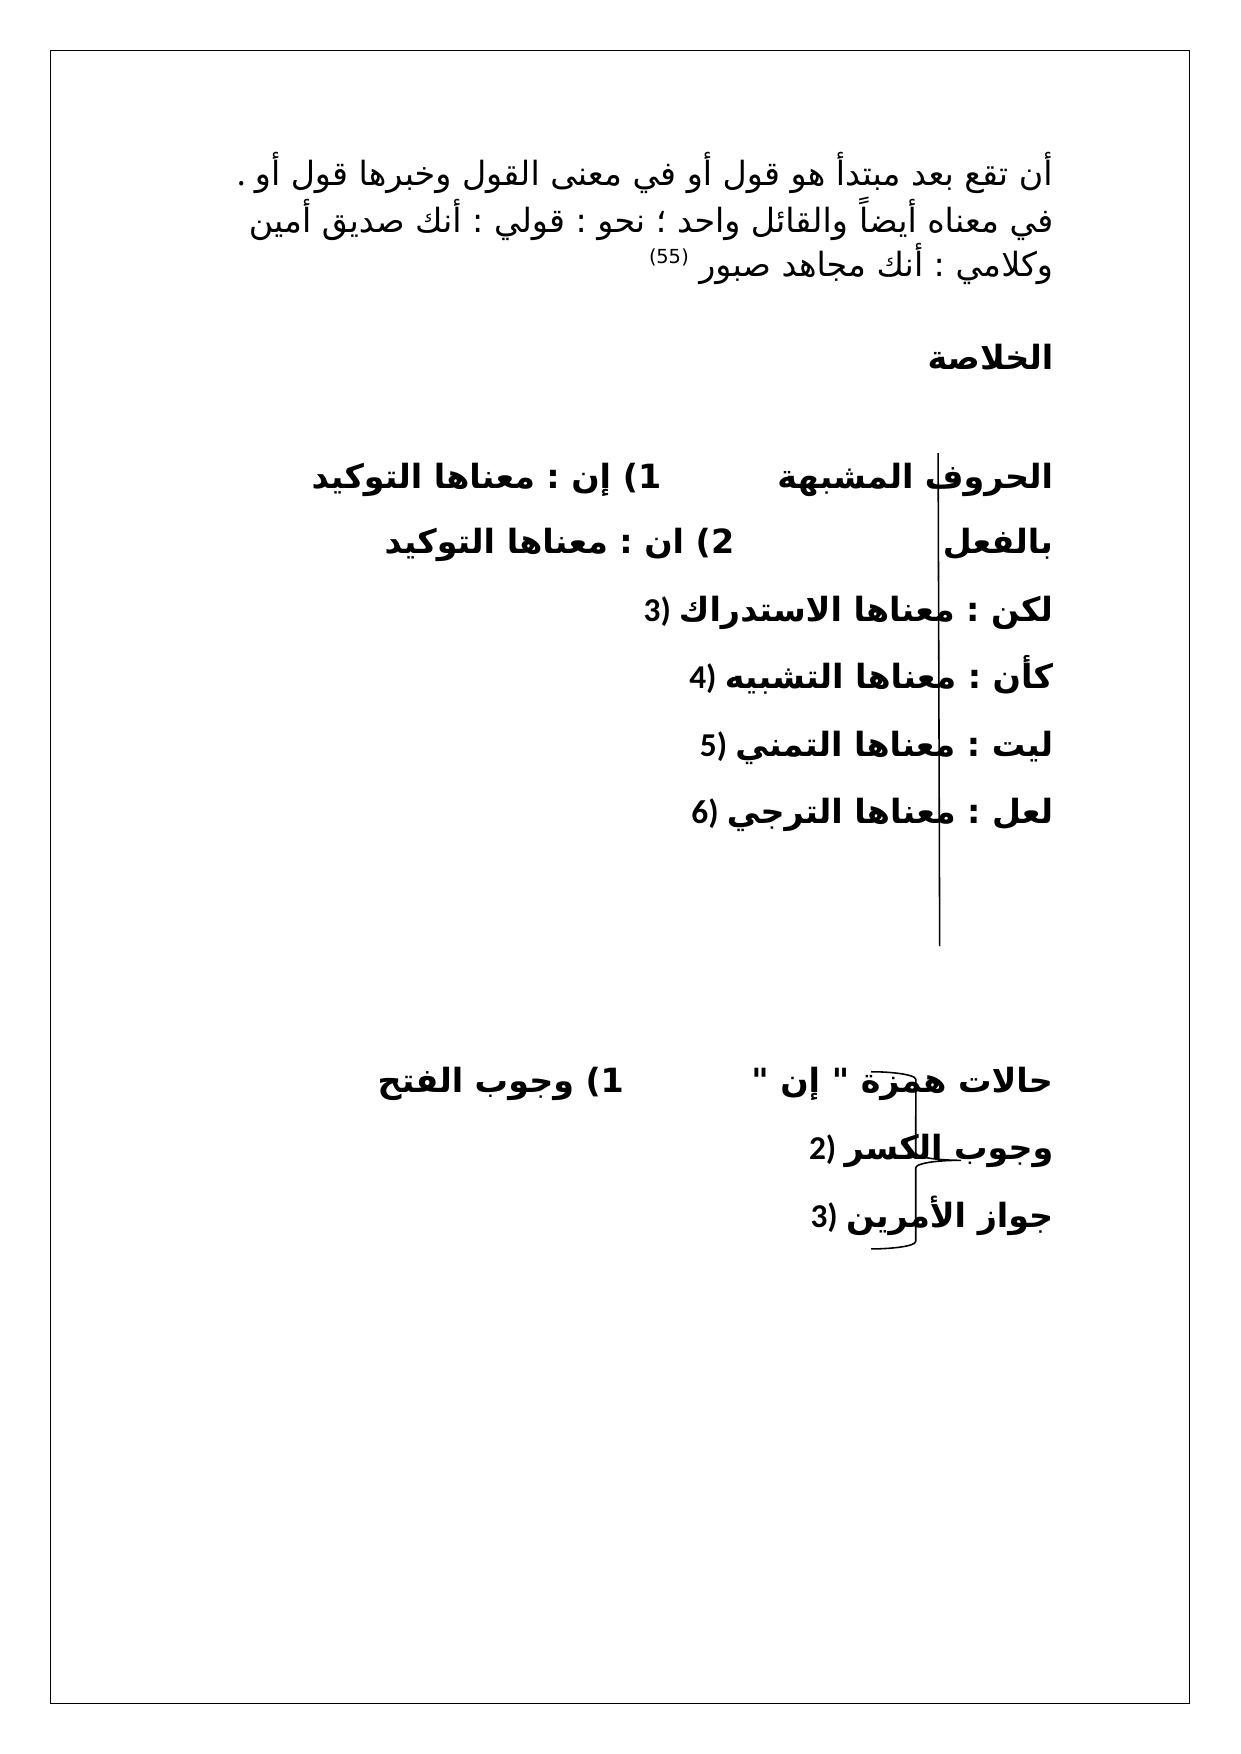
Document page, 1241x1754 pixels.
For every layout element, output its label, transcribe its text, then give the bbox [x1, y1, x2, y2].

text الحروف المشبهة 1) إن : معناها التوكيد [939, 457, 1053, 496]
text حالات همزة " إن " 1) وجوب الفتح [187, 1062, 1053, 1101]
text . أن تقع بعد مبتدأ هو قول أو في معنى القول وخبرها قول أو في معناه أيضاً والقائل واحد ؛ نحو : قولي : أنك صديق أمين وكلامي : أنك مجاهد صبور (55) [187, 150, 1053, 284]
text 5) ليت : معناها التمني [187, 724, 938, 764]
text 5) ليت : معناها التمني [940, 724, 1053, 764]
text 3) جواز الأمرين [917, 1195, 1053, 1236]
text 4) كأن : معناها التشبيه [187, 656, 938, 697]
text 3) لكن : معناها الاستدراك [187, 589, 937, 629]
text 6) لعل : معناها الترجي [940, 791, 1053, 832]
text 3) جواز الأمرين [187, 1195, 914, 1236]
text بالفعل 2) ان : معناها التوكيد [187, 523, 937, 562]
text 6) لعل : معناها الترجي [187, 791, 938, 832]
text 4) كأن : معناها التشبيه [940, 656, 1053, 697]
text 3) لكن : معناها الاستدراك [940, 589, 1053, 629]
text الحروف المشبهة 1) إن : معناها التوكيد [187, 457, 937, 496]
text 2) وجوب الكسر [187, 1127, 933, 1168]
text 2) وجوب الكسر [917, 1127, 1053, 1168]
text الخلاصة [187, 339, 1053, 378]
text بالفعل 2) ان : معناها التوكيد [940, 523, 1053, 562]
